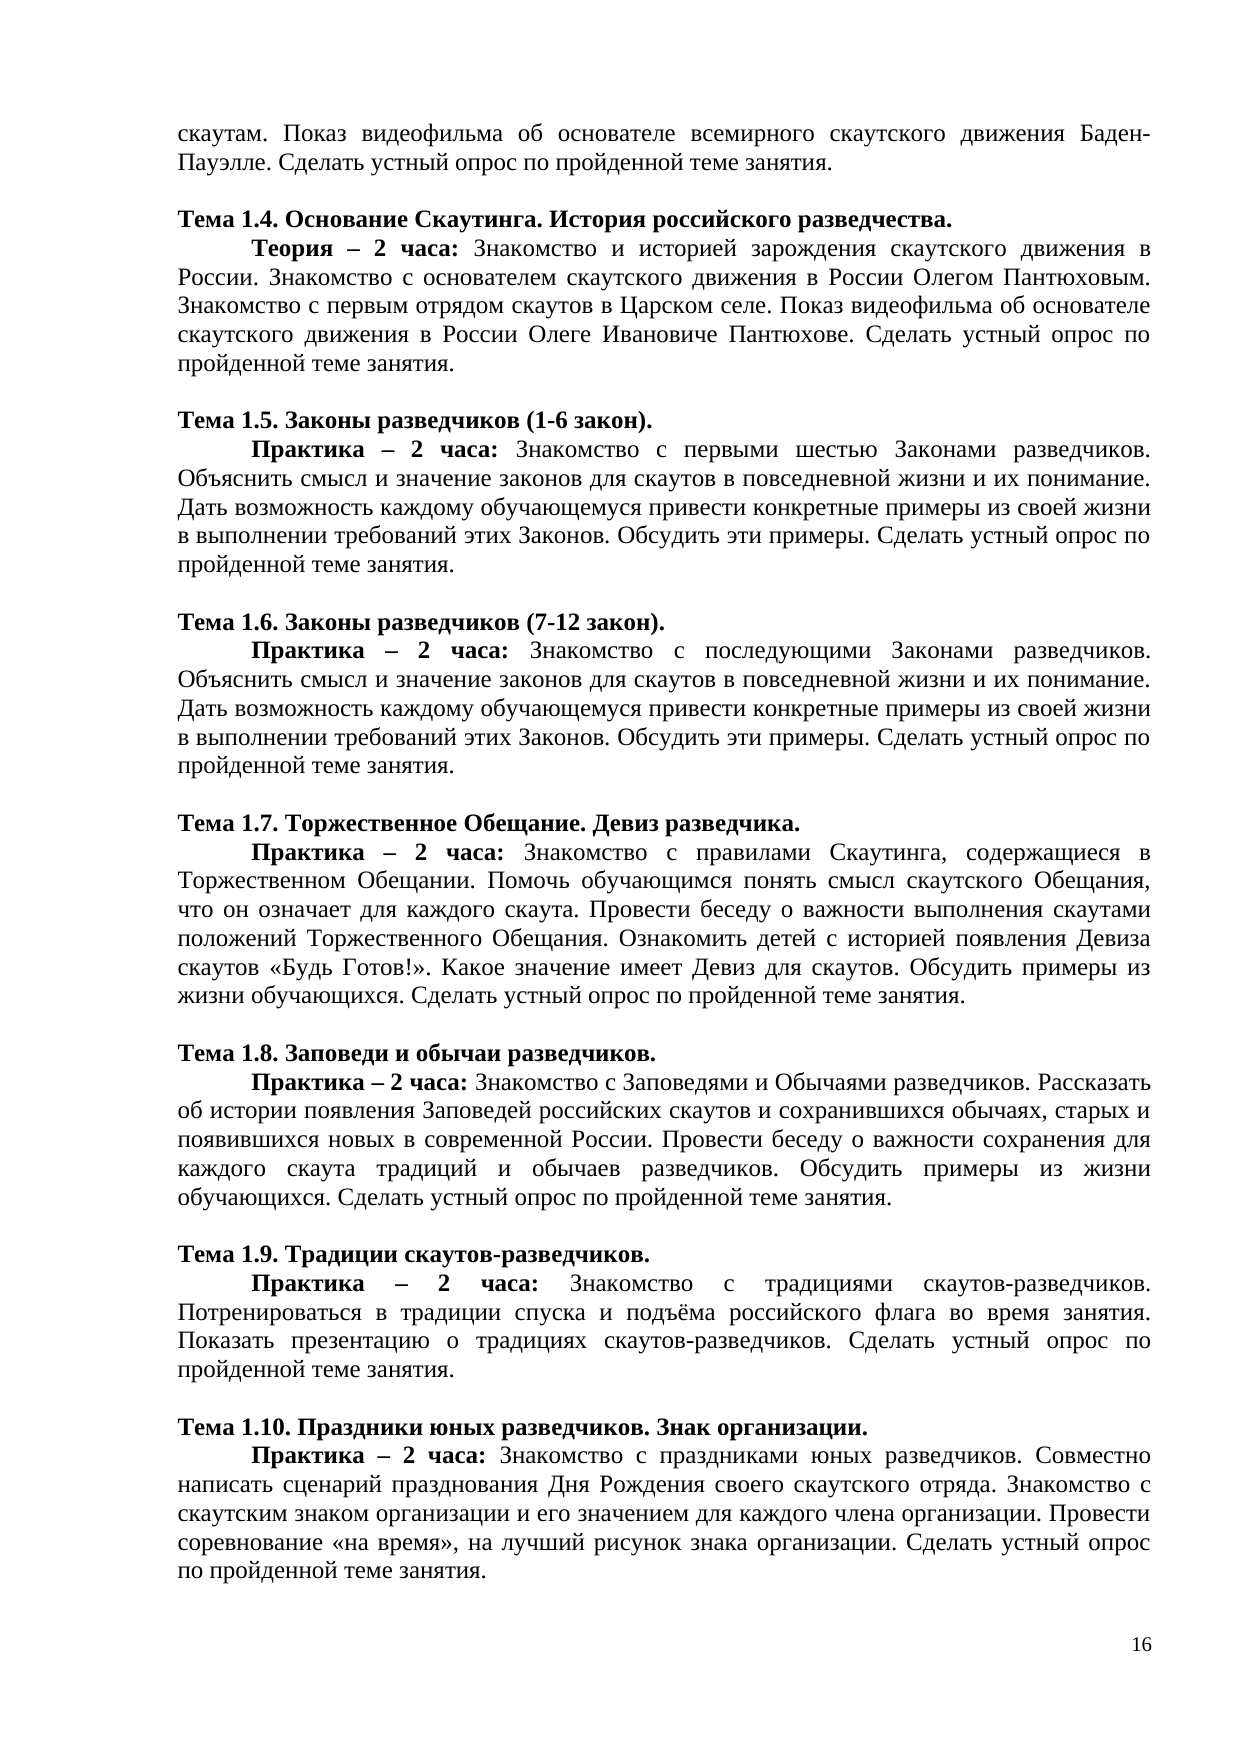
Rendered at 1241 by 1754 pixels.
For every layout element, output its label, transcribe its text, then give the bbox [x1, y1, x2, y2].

text Тема 1.6. Законы разведчиков (7-12 закон). [177, 607, 1152, 636]
text Практика – 2 часа: Знакомство с традициями скаутов-разведчиков. Потренироваться в традиции спуска и подъёма российского флага во время занятия. Показать презентацию о традициях скаутов-разведчиков. Сделать устный опрос по пройденной теме занятия. [177, 1268, 1152, 1383]
text Тема 1.5. Законы разведчиков (1-6 закон). [177, 406, 1152, 434]
text Практика – 2 часа: Знакомство с последующими Законами разведчиков. Объяснить смысл и значение законов для скаутов в повседневной жизни и их понимание. Дать возможность каждому обучающемуся привести конкретные примеры из своей жизни в выполнении требований этих Законов. Обсудить эти примеры. Сделать устный опрос по пройденной теме занятия. [177, 636, 1152, 779]
text Тема 1.7. Торжественное Обещание. Девиз разведчика. [177, 808, 1152, 837]
text Тема 1.9. Традиции скаутов-разведчиков. [177, 1239, 1152, 1268]
text Тема 1.8. Заповеди и обычаи разведчиков. [177, 1038, 1152, 1067]
text Практика – 2 часа: Знакомство с Заповедями и Обычаями разведчиков. Рассказать об истории появления Заповедей российских скаутов и сохранившихся обычаях, старых и появившихся новых в современной России. Провести беседу о важности сохранения для каждого скаута традиций и обычаев разведчиков. Обсудить примеры из жизни обучающихся. Сделать устный опрос по пройденной теме занятия. [177, 1067, 1152, 1211]
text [177, 118, 1152, 176]
text Практика – 2 часа: Знакомство с правилами Скаутинга, содержащиеся в Торжественном Обещании. Помочь обучающимся понять смысл скаутского Обещания, что он означает для каждого скаута. Провести беседу о важности выполнения скаутами положений Торжественного Обещания. Ознакомить детей с историей появления Девиза скаутов «Будь Готов!». Какое значение имеет Девиз для скаутов. Обсудить примеры из жизни обучающихся. Сделать устный опрос по пройденной теме занятия. [177, 837, 1152, 1009]
text Практика – 2 часа: Знакомство с первыми шестью Законами разведчиков. Объяснить смысл и значение законов для скаутов в повседневной жизни и их понимание. Дать возможность каждому обучающемуся привести конкретные примеры из своей жизни в выполнении требований этих Законов. Обсудить эти примеры. Сделать устный опрос по пройденной теме занятия. [177, 434, 1152, 578]
text Теория – 2 часа: Знакомство и историей зарождения скаутского движения в России. Знакомство с основателем скаутского движения в России Олегом Пантюховым. Знакомство с первым отрядом скаутов в Царском селе. Показ видеофильма об основателе скаутского движения в России Олеге Ивановиче Пантюхове. Сделать устный опрос по пройденной теме занятия. [177, 233, 1152, 377]
text Тема 1.10. Праздники юных разведчиков. Знак организации. [177, 1412, 1152, 1441]
text Тема 1.4. Основание Скаутинга. История российского разведчества. [177, 204, 1152, 233]
text Практика – 2 часа: Знакомство с праздниками юных разведчиков. Совместно написать сценарий празднования Дня Рождения своего скаутского отряда. Знакомство с скаутским знаком организации и его значением для каждого члена организации. Провести соревнование «на время», на лучший рисунок знака организации. Сделать устный опрос по пройденной теме занятия. [177, 1441, 1152, 1584]
